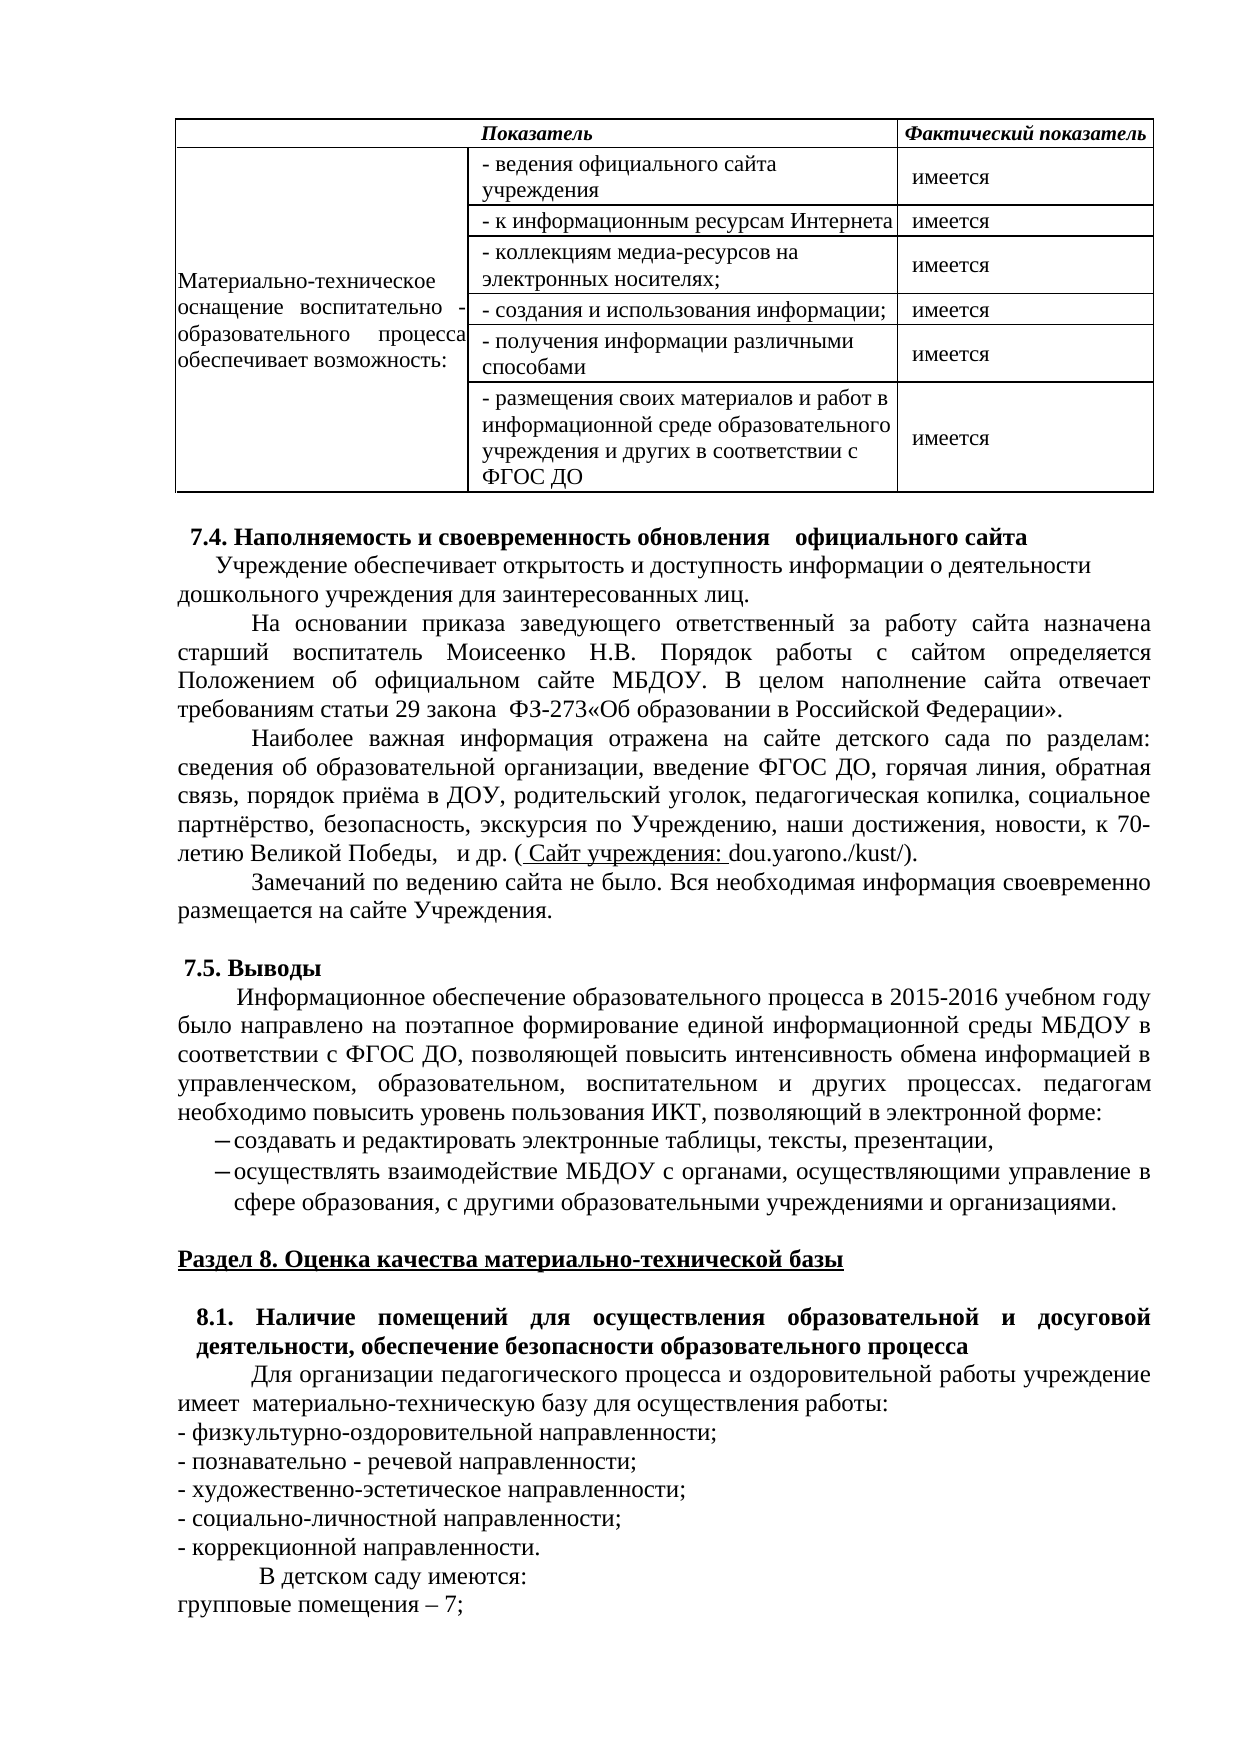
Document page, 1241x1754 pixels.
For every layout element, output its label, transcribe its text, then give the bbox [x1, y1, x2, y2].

table_cell имеется [898, 237, 1153, 293]
table_header Фактический показатель [898, 120, 1153, 147]
text 8.1. Наличие помещений для осуществления образовательной и досуговой деятельности, обеспечение безопасности образовательного процесса [196, 1302, 1152, 1359]
table_cell Материально-техническое оснащение воспитательно - образовательного процесса обеспечивает возможность: [176, 148, 467, 491]
table_cell - создания и использования информации; [469, 294, 897, 324]
table_cell имеется [898, 148, 1153, 204]
list создавать и редактировать электронные таблицы, тексты, презентации, [215, 1125, 1152, 1156]
text групповые помещения – 7; [177, 1589, 1152, 1618]
table_cell - ведения официального сайта учреждения [469, 148, 897, 204]
text - социально-личностной направленности; [177, 1503, 1152, 1532]
text - художественно-эстетическое направленности; [177, 1474, 1152, 1503]
table_cell - к информационным ресурсам Интернета [469, 206, 897, 235]
list осуществлять взаимодействие МБДОУ с органами, осуществляющими управление в сфере образования, с другими образовательными учреждениями и организациями. [215, 1156, 1152, 1216]
table_cell - получения информации различными способами [469, 325, 897, 381]
table_cell - размещения своих материалов и работ в информационной среде образовательного учреждения и других в соответствии с ФГОС ДО [469, 383, 897, 491]
text На основании приказа заведующего ответственный за работу сайта назначена старший воспитатель Моисеенко Н.В. Порядок работы с сайтом определяется Положением об официальном сайте МБДОУ. В целом наполнение сайта отвечает требованиям статьи 29 закона ФЗ-273«Об образовании в Российской Федерации». [177, 608, 1152, 723]
text - познавательно - речевой направленности; [177, 1446, 1152, 1474]
text 7.4. Наполняемость и своевременность обновления официального сайта [177, 522, 1152, 550]
table_cell имеется [898, 206, 1153, 235]
table_header Показатель [176, 120, 897, 147]
table_cell имеется [898, 325, 1153, 381]
table_cell имеется [898, 383, 1153, 491]
text 7.5. Выводы [177, 953, 1152, 982]
text Учреждение обеспечивает открытость и доступность информации о деятельности дошкольного учреждения для заинтересованных лиц. [177, 550, 1152, 608]
table_cell имеется [898, 294, 1153, 324]
text Раздел 8. Оценка качества материально-технической базы [177, 1244, 1152, 1273]
text Информационное обеспечение образовательного процесса в 2015-2016 учебном году было направлено на поэтапное формирование единой информационной среды МБДОУ в соответствии с ФГОС ДО, позволяющей повысить интенсивность обмена информацией в управленческом, образовательном, воспитательном и других процессах. педагогам необходимо повысить уровень пользования ИКТ, позволяющий в электронной форме: [177, 982, 1152, 1125]
text - коррекционной направленности. [177, 1532, 1152, 1561]
table_cell - коллекциям медиа-ресурсов на электронных носителях; [469, 237, 897, 293]
text В детском саду имеются: [177, 1561, 1152, 1589]
text Замечаний по ведению сайта не было. Вся необходимая информация своевременно размещается на сайте Учреждения. [177, 867, 1152, 924]
text Наиболее важная информация отражена на сайте детского сада по разделам: сведения об образовательной организации, введение ФГОС ДО, горячая линия, обратная связь, порядок приёма в ДОУ, родительский уголок, педагогическая копилка, социальное партнёрство, безопасность, экскурсия по Учреждению, наши достижения, новости, к 70- летию Великой Победы, и др. ( Сайт учреждения: dou.yarono./kust/). [177, 723, 1152, 867]
text - физкультурно-оздоровительной направленности; [177, 1417, 1152, 1446]
text Для организации педагогического процесса и оздоровительной работы учреждение имеет материально-техническую базу для осуществления работы: [177, 1359, 1152, 1417]
